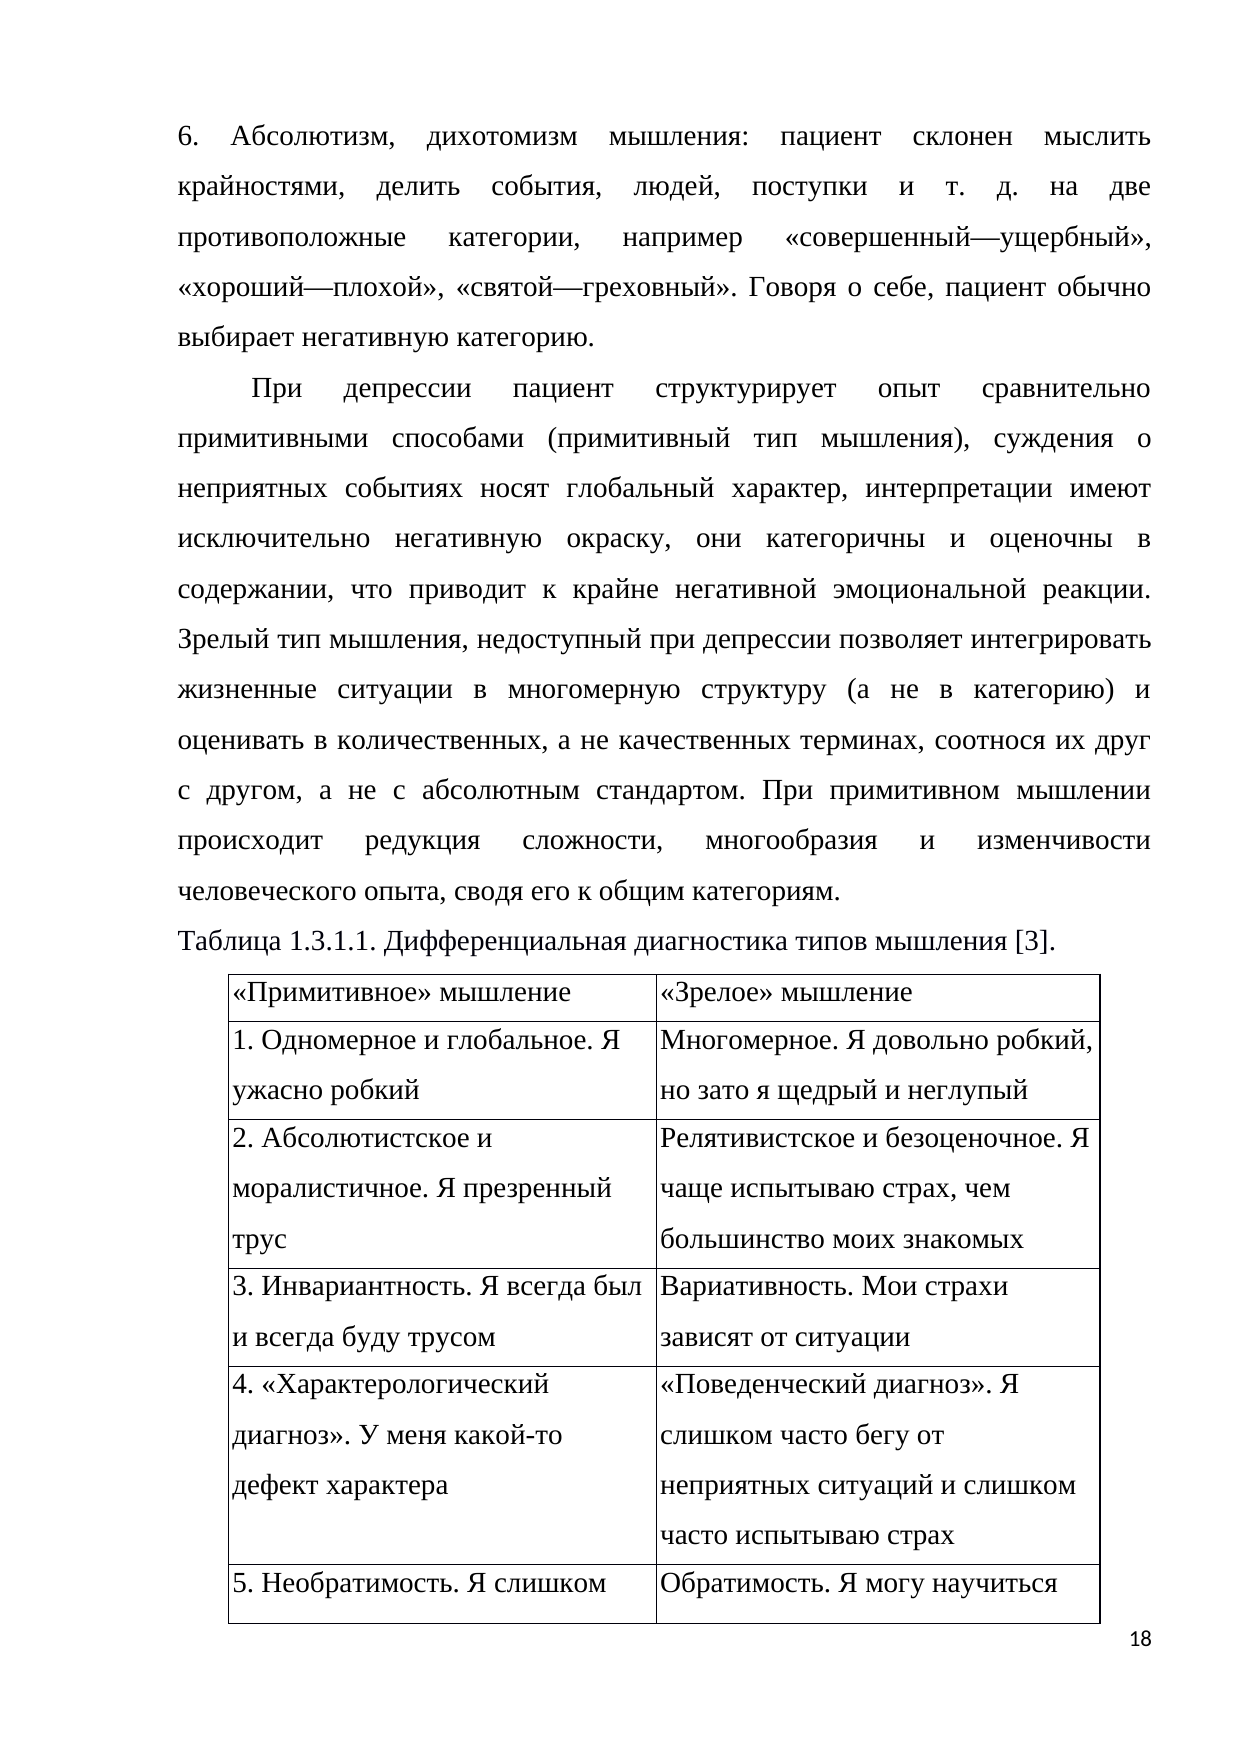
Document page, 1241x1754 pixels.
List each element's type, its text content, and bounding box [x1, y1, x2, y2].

table_cell Вариативность. Мои страхи зависят от ситуации [657, 1269, 1099, 1366]
text Таблица 1.3.1.1. Дифференциальная диагностика типов мышления [3]. [177, 923, 1152, 957]
text 6. Абсолютизм, дихотомизм мышления: пациент склонен мыслить крайностями, делить события, людей, поступки и т. д. на две противоположные категории, например «совершенный—ущербный», «хороший—плохой», «святой—греховный». Говоря о себе, пациент обычно выбирает негативную категорию. [177, 118, 1152, 353]
table_cell 1. Одномерное и глобальное. Я ужасно робкий [229, 1022, 656, 1119]
table_header «Примитивное» мышление [229, 975, 656, 1021]
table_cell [229, 1565, 656, 1623]
table_header «Зрелое» мышление [657, 975, 1099, 1021]
table_cell 3. Инвариантность. Я всегда был и всегда буду трусом [229, 1269, 656, 1366]
table_cell 4. «Характерологический диагноз». У меня какой-то дефект характера [229, 1367, 656, 1564]
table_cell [657, 1565, 1099, 1623]
table_cell «Поведенческий диагноз». Я слишком часто бегу от неприятных ситуаций и слишком часто испытываю страх [657, 1367, 1099, 1564]
table_cell 2. Абсолютистское и моралистичное. Я презренный трус [229, 1120, 656, 1267]
table_cell Многомерное. Я довольно робкий, но зато я щедрый и неглупый [657, 1022, 1099, 1119]
text При депрессии пациент структурирует опыт сравнительно примитивными способами (примитивный тип мышления), суждения о неприятных событиях носят глобальный характер, интерпретации имеют исключительно негативную окраску, они категоричны и оценочны в содержании, что приводит к крайне негативной эмоциональной реакции. Зрелый тип мышления, недоступный при депрессии позволяет интегрировать жизненные ситуации в многомерную структуру (а не в категорию) и оценивать в количественных, а не качественных терминах, соотнося их друг с другом, а не с абсолютным стандартом. При примитивном мышлении происходит редукция сложности, многообразия и изменчивости человеческого опыта, сводя его к общим категориям. [177, 370, 1152, 906]
table_cell Релятивистское и безоценочное. Я чаще испытываю страх, чем большинство моих знакомых [657, 1120, 1099, 1267]
